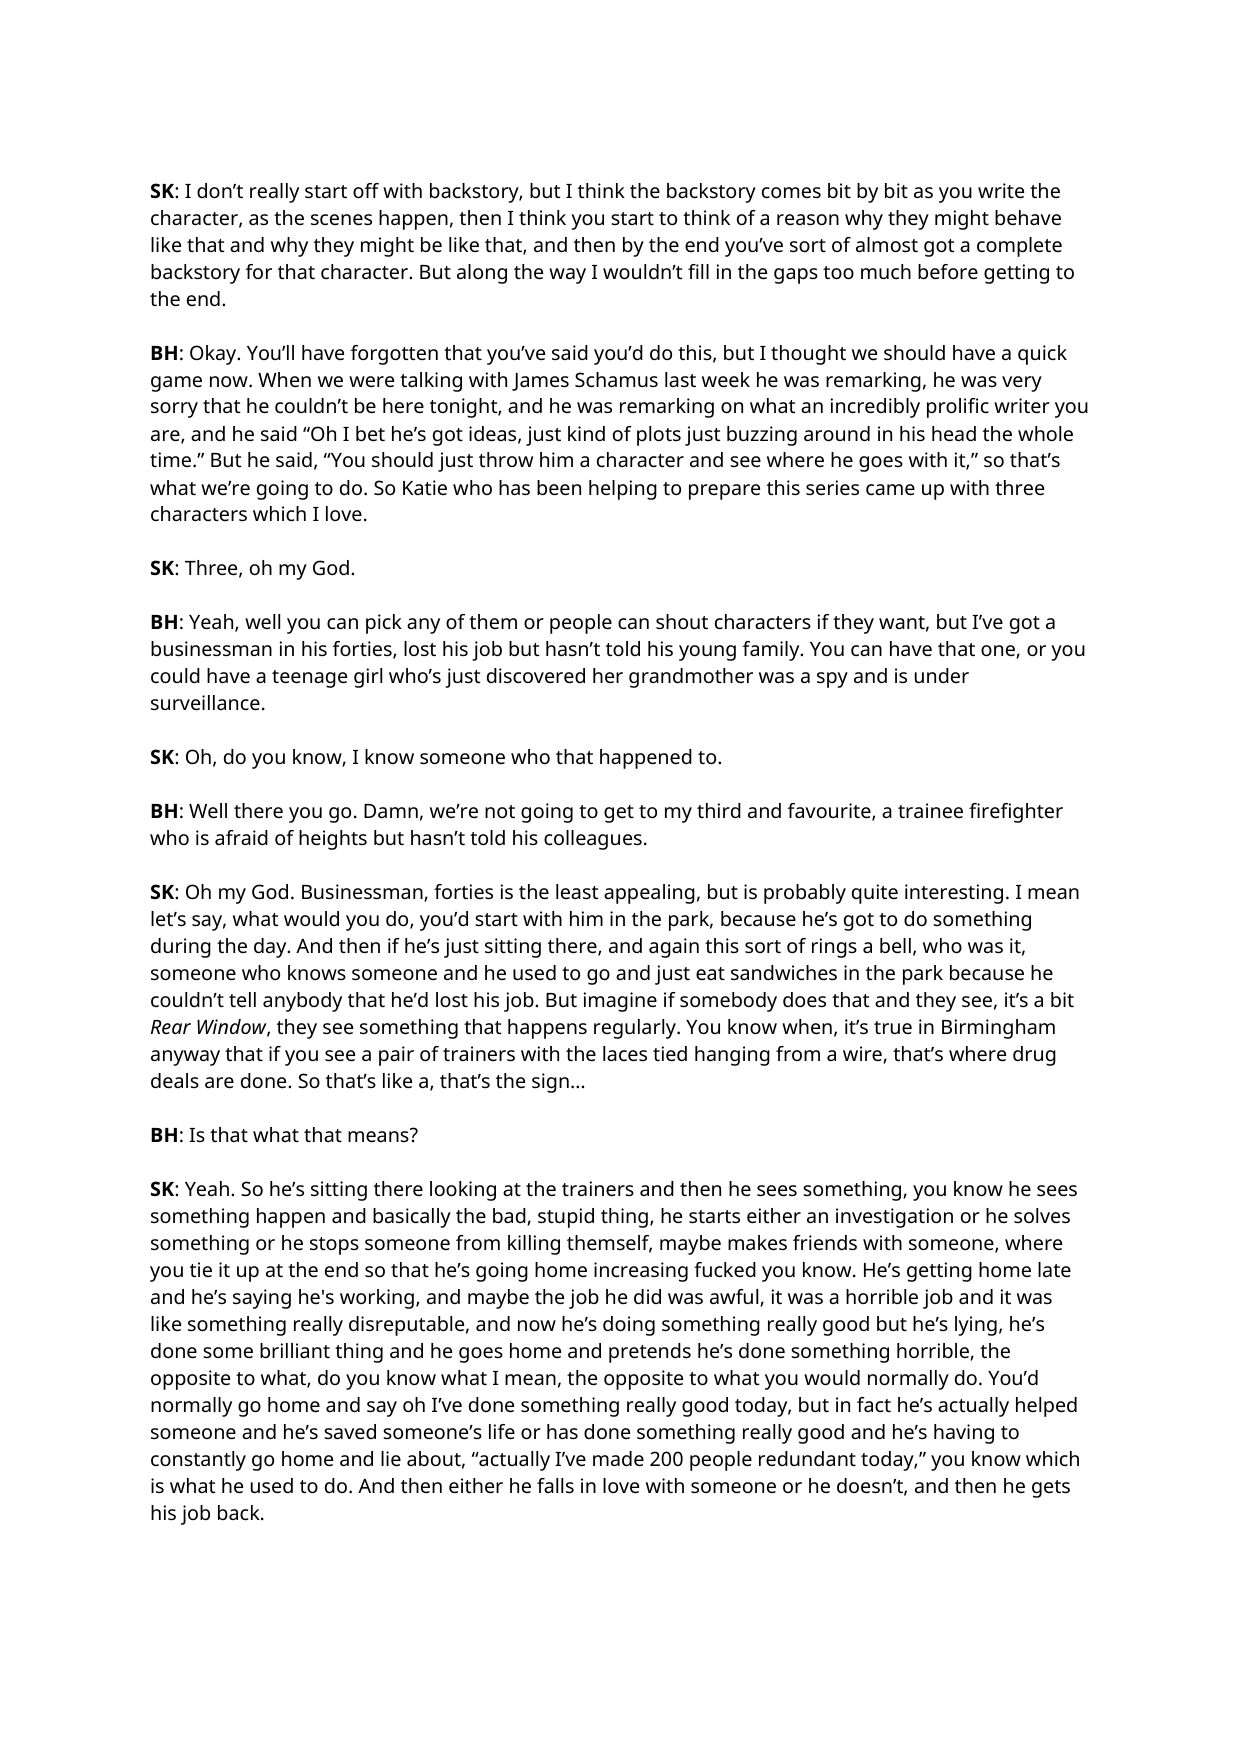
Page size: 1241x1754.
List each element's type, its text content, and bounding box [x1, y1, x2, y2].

text SK: Oh, do you know, I know someone who that happened to. [150, 743, 1090, 771]
text BH: Is that what that means? [150, 1121, 1090, 1148]
text SK: Oh my God. Businessman, forties is the least appealing, but is probably quite interesting. I mean let’s say, what would you do, you’d start with him in the park, because he’s got to do something during the day. And then if he’s just sitting there, and again this sort of rings a bell, who was it, someone who knows someone and he used to go and just eat sandwiches in the park because he couldn’t tell anybody that he’d lost his job. But imagine if somebody does that and they see, it’s a bit Rear Window, they see something that happens regularly. You know when, it’s true in Birmingham anyway that if you see a pair of trainers with the laces tied hanging from a wire, that’s where drug deals are done. So that’s like a, that’s the sign… [150, 878, 1090, 1094]
text SK: Yeah. So he’s sitting there looking at the trainers and then he sees something, you know he sees something happen and basically the bad, stupid thing, he starts either an investigation or he solves something or he stops someone from killing themself, maybe makes friends with someone, where you tie it up at the end so that he’s going home increasing fucked you know. He’s getting home late and he’s saying he's working, and maybe the job he did was awful, it was a horrible job and it was like something really disreputable, and now he’s doing something really good but he’s lying, he’s done some brilliant thing and he goes home and pretends he’s done something horrible, the opposite to what, do you know what I mean, the opposite to what you would normally do. You’d normally go home and say oh I’ve done something really good today, but in fact he’s actually helped someone and he’s saved someone’s life or has done something really good and he’s having to constantly go home and lie about, “actually I’ve made 200 people redundant today,” you know which is what he used to do. And then either he falls in love with someone or he doesn’t, and then he gets his job back. [150, 1175, 1090, 1526]
text SK: I don’t really start off with backstory, but I think the backstory comes bit by bit as you write the character, as the scenes happen, then I think you start to think of a reason why they might behave like that and why they might be like that, and then by the end you’ve sort of almost got a complete backstory for that character. But along the way I wouldn’t fill in the gaps too much before getting to the end. [150, 177, 1090, 312]
text SK: Three, oh my God. [150, 555, 1090, 582]
text BH: Well there you go. Damn, we’re not going to get to my third and favourite, a trainee firefighter who is afraid of heights but hasn’t told his colleagues. [150, 797, 1090, 851]
text BH: Okay. You’ll have forgotten that you’ve said you’d do this, but I thought we should have a quick game now. When we were talking with James Schamus last week he was remarking, he was very sorry that he couldn’t be here tonight, and he was remarking on what an incredibly prolific writer you are, and he said “Oh I bet he’s got ideas, just kind of plots just buzzing around in his head the whole time.” But he said, “You should just throw him a character and see where he goes with it,” so that’s what we’re going to do. So Katie who has been helping to prepare this series came up with three characters which I love. [150, 339, 1090, 528]
text BH: Yeah, well you can pick any of them or people can shout characters if they want, but I’ve got a businessman in his forties, lost his job but hasn’t told his young family. You can have that one, or you could have a teenage girl who’s just discovered her grandmother was a spy and is under surveillance. [150, 609, 1090, 717]
